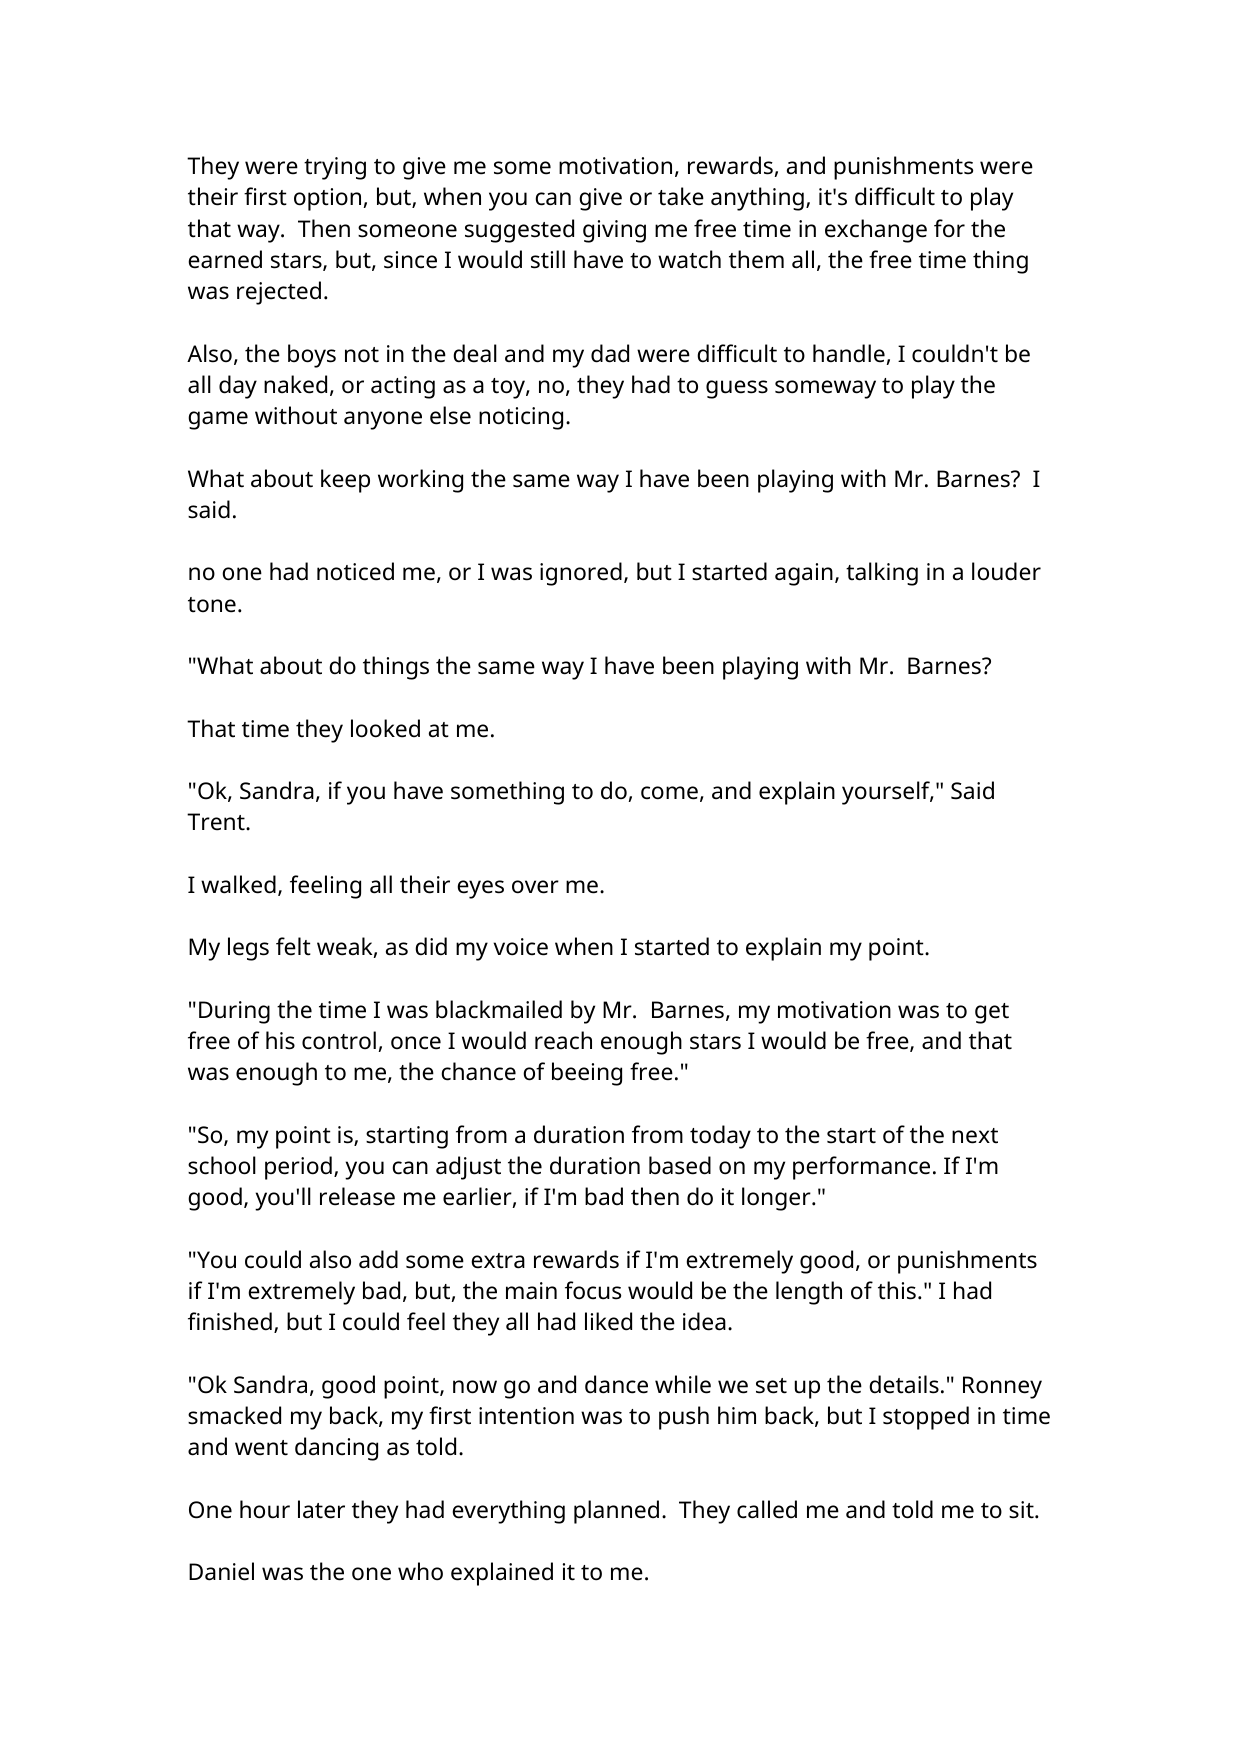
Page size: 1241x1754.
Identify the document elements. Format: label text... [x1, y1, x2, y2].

text "Ok Sandra, good point, now go and dance while we set up the details." Ronney smacked my back, my first intention was to push him back, but I stopped in time and went dancing as told. [187, 1369, 1053, 1462]
text My legs felt weak, as did my voice when I started to explain my point. [187, 931, 1053, 962]
text Also, the boys not in the deal and my dad were difficult to handle, I couldn't be all day naked, or acting as a toy, no, they had to guess someway to play the game without anyone else noticing. [187, 337, 1053, 431]
text "What about do things the same way I have been playing with Mr. Barnes? [187, 650, 1053, 681]
text I walked, feeling all their eyes over me. [187, 869, 1053, 900]
text One hour later they had everything planned. They called me and told me to sit. [187, 1494, 1053, 1525]
text What about keep working the same way I have been playing with Mr. Barnes? I said. [187, 462, 1053, 525]
text That time they looked at me. [187, 712, 1053, 744]
text "So, my point is, starting from a duration from today to the start of the next school period, you can adjust the duration based on my performance. If I'm good, you'll release me earlier, if I'm bad then do it longer." [187, 1119, 1053, 1212]
text Daniel was the one who explained it to me. [187, 1556, 1053, 1587]
text "During the time I was blackmailed by Mr. Barnes, my motivation was to get free of his control, once I would reach enough stars I would be free, and that was enough to me, the chance of beeing free." [187, 994, 1053, 1087]
text no one had noticed me, or I was ignored, but I started again, talking in a louder tone. [187, 556, 1053, 619]
text "You could also add some extra rewards if I'm extremely good, or punishments if I'm extremely bad, but, the main focus would be the length of this." I had finished, but I could feel they all had liked the idea. [187, 1244, 1053, 1337]
text They were trying to give me some motivation, rewards, and punishments were their first option, but, when you can give or take anything, it's difficult to play that way. Then someone suggested giving me free time in exchange for the earned stars, but, since I would still have to watch them all, the free time thing was rejected. [187, 150, 1053, 306]
text "Ok, Sandra, if you have something to do, come, and explain yourself," Said Trent. [187, 775, 1053, 837]
